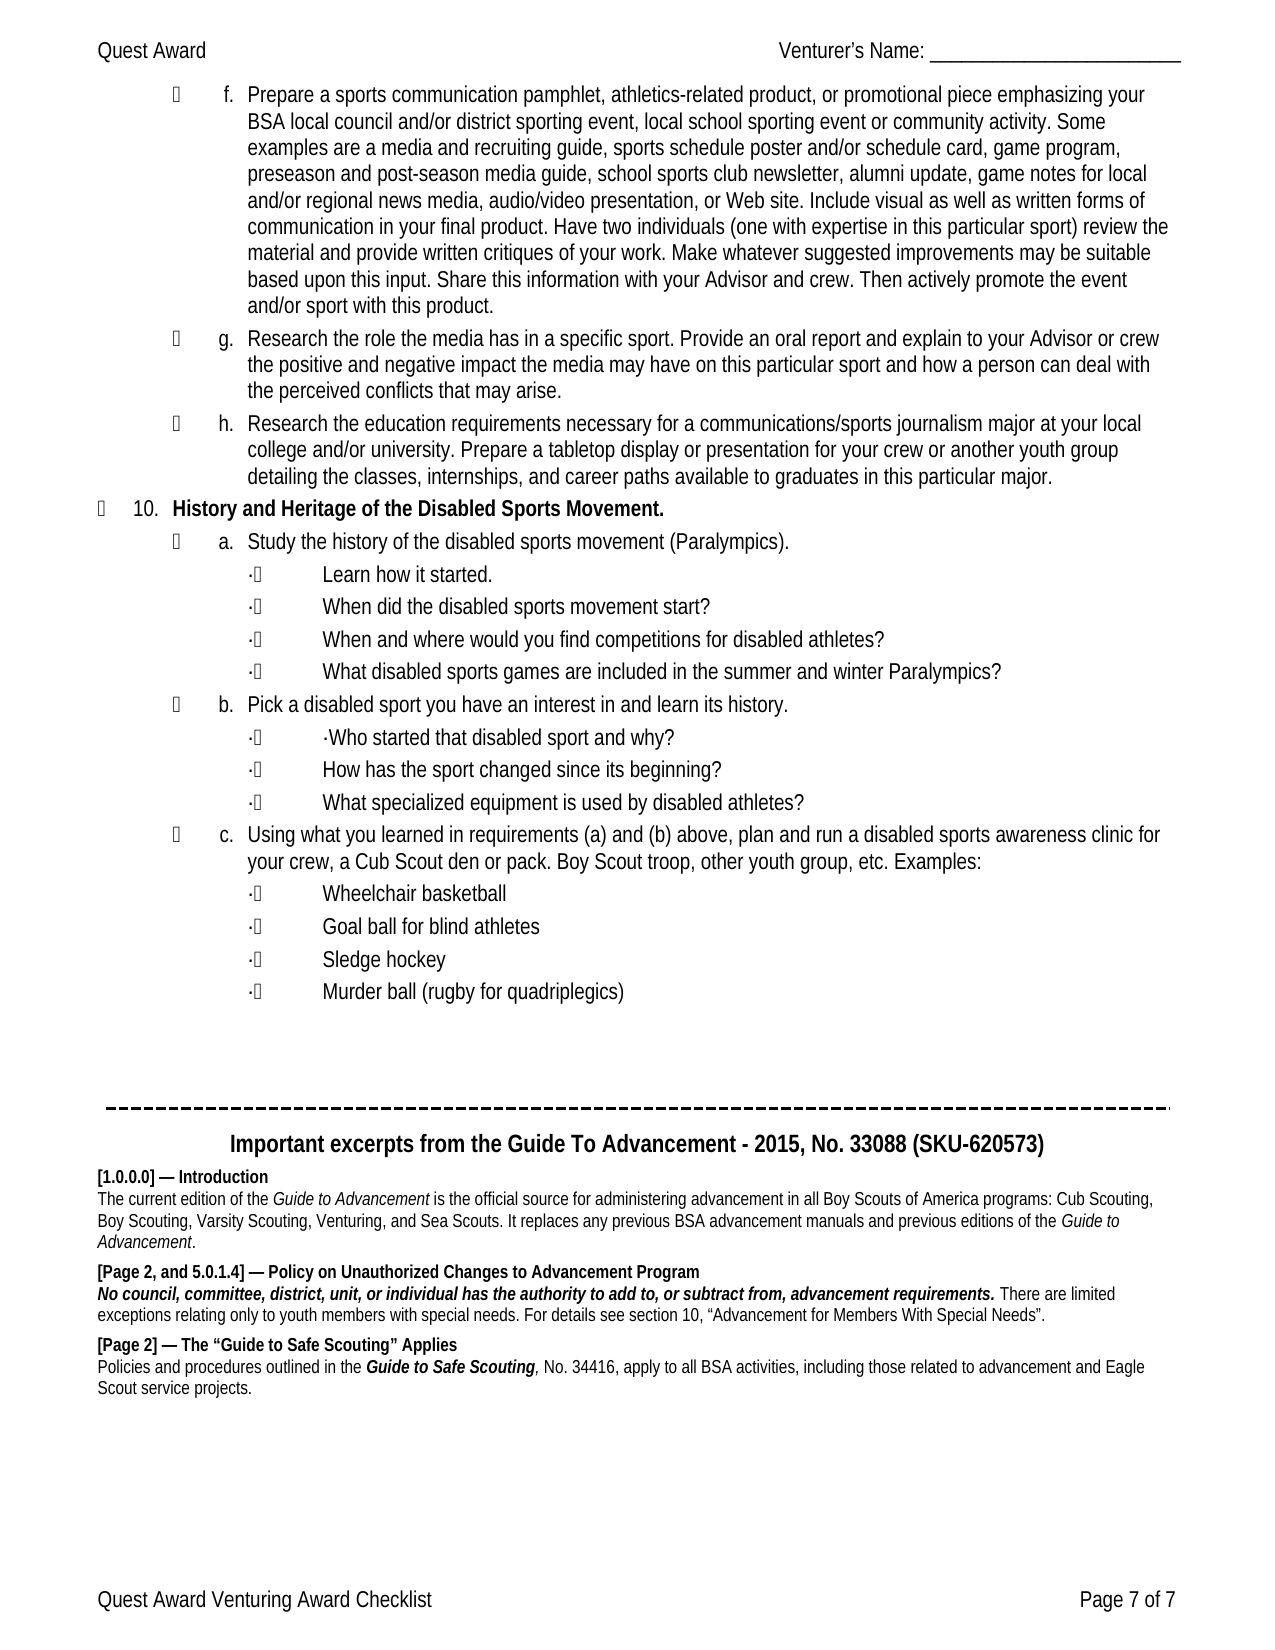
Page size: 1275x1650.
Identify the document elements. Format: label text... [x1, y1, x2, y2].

text · Learn how it started. [247, 561, 1177, 587]
text [Page 2] — The “Guide to Safe Scouting” Applies [97, 1334, 1177, 1356]
text [Page 2, and 5.0.1.4] — Policy on Unauthorized Changes to Advancement Program [97, 1261, 1177, 1282]
text · Murder ball (rugby for quadriplegics) [247, 978, 1177, 1004]
text · When and where would you find competitions for disabled athletes? [247, 626, 1177, 652]
text Policies and procedures outlined in the Guide to Safe Scouting, No. 34416, apply to all BSA activities, including those related to advancement and Eagle Scout service projects. [97, 1356, 1177, 1399]
text · When did the disabled sports movement start? [247, 593, 1177, 619]
text g. Research the role the media has in a specific sport. Provide an oral report and explain to your Advisor or crew the positive and negative impact the media may have on this particular sport and how a person can deal with the perceived conflicts that may arise. [172, 325, 1177, 404]
text · Sledge hockey [247, 946, 1177, 972]
text [1.0.0.0] — Introduction [97, 1166, 1177, 1188]
text c. Using what you learned in requirements (a) and (b) above, plan and run a disabled sports awareness clinic for your crew, a Cub Scout den or pack. Boy Scout troop, other youth group, etc. Examples: [172, 821, 1177, 874]
text No council, committee, district, unit, or individual has the authority to add to, or subtract from, advancement requirements. There are limited exceptions relating only to youth members with special needs. For details see section 10, “Advancement for Members With Special Needs”. [97, 1282, 1177, 1326]
text Important excerpts from the Guide To Advancement - 2015, No. 33088 (SKU-620573) [97, 1129, 1177, 1158]
text 10. History and Heritage of the Disabled Sports Movement. [97, 495, 1177, 522]
text The current edition of the Guide to Advancement is the official source for administering advancement in all Boy Scouts of America programs: Cub Scouting, Boy Scouting, Varsity Scouting, Venturing, and Sea Scouts. It replaces any previous BSA advancement manuals and previous editions of the Guide to Advancement. [97, 1188, 1177, 1253]
text · What disabled sports games are included in the summer and winter Paralympics? [247, 658, 1177, 685]
text · How has the sport changed since its beginning? [247, 756, 1177, 782]
text · ·Who started that disabled sport and why? [247, 723, 1177, 750]
text · Wheelchair basketball [247, 880, 1177, 907]
text · What specialized equipment is used by disabled athletes? [247, 789, 1177, 815]
text b. Pick a disabled sport you have an interest in and learn its history. [172, 691, 1177, 717]
text f. Prepare a sports communication pamphlet, athletics-related product, or promotional piece emphasizing your BSA local council and/or district sporting event, local school sporting event or community activity. Some examples are a media and recruiting guide, sports schedule poster and/or schedule card, game program, preseason and post-season media guide, school sports club newsletter, alumni update, game notes for local and/or regional news media, audio/video presentation, or Web site. Include visual as well as written forms of communication in your final product. Have two individuals (one with expertise in this particular sport) review the material and provide written critiques of your work. Make whatever suggested improvements may be suitable based upon this input. Share this information with your Advisor and crew. Then actively promote the event and/or sport with this product. [172, 81, 1177, 318]
text h. Research the education requirements necessary for a communications/sports journalism major at your local college and/or university. Prepare a tabletop display or presentation for your crew or another youth group detailing the classes, internships, and career paths available to graduates in this particular major. [172, 410, 1177, 489]
text · Goal ball for blind athletes [247, 913, 1177, 939]
text a. Study the history of the disabled sports movement (Paralympics). [172, 528, 1177, 554]
